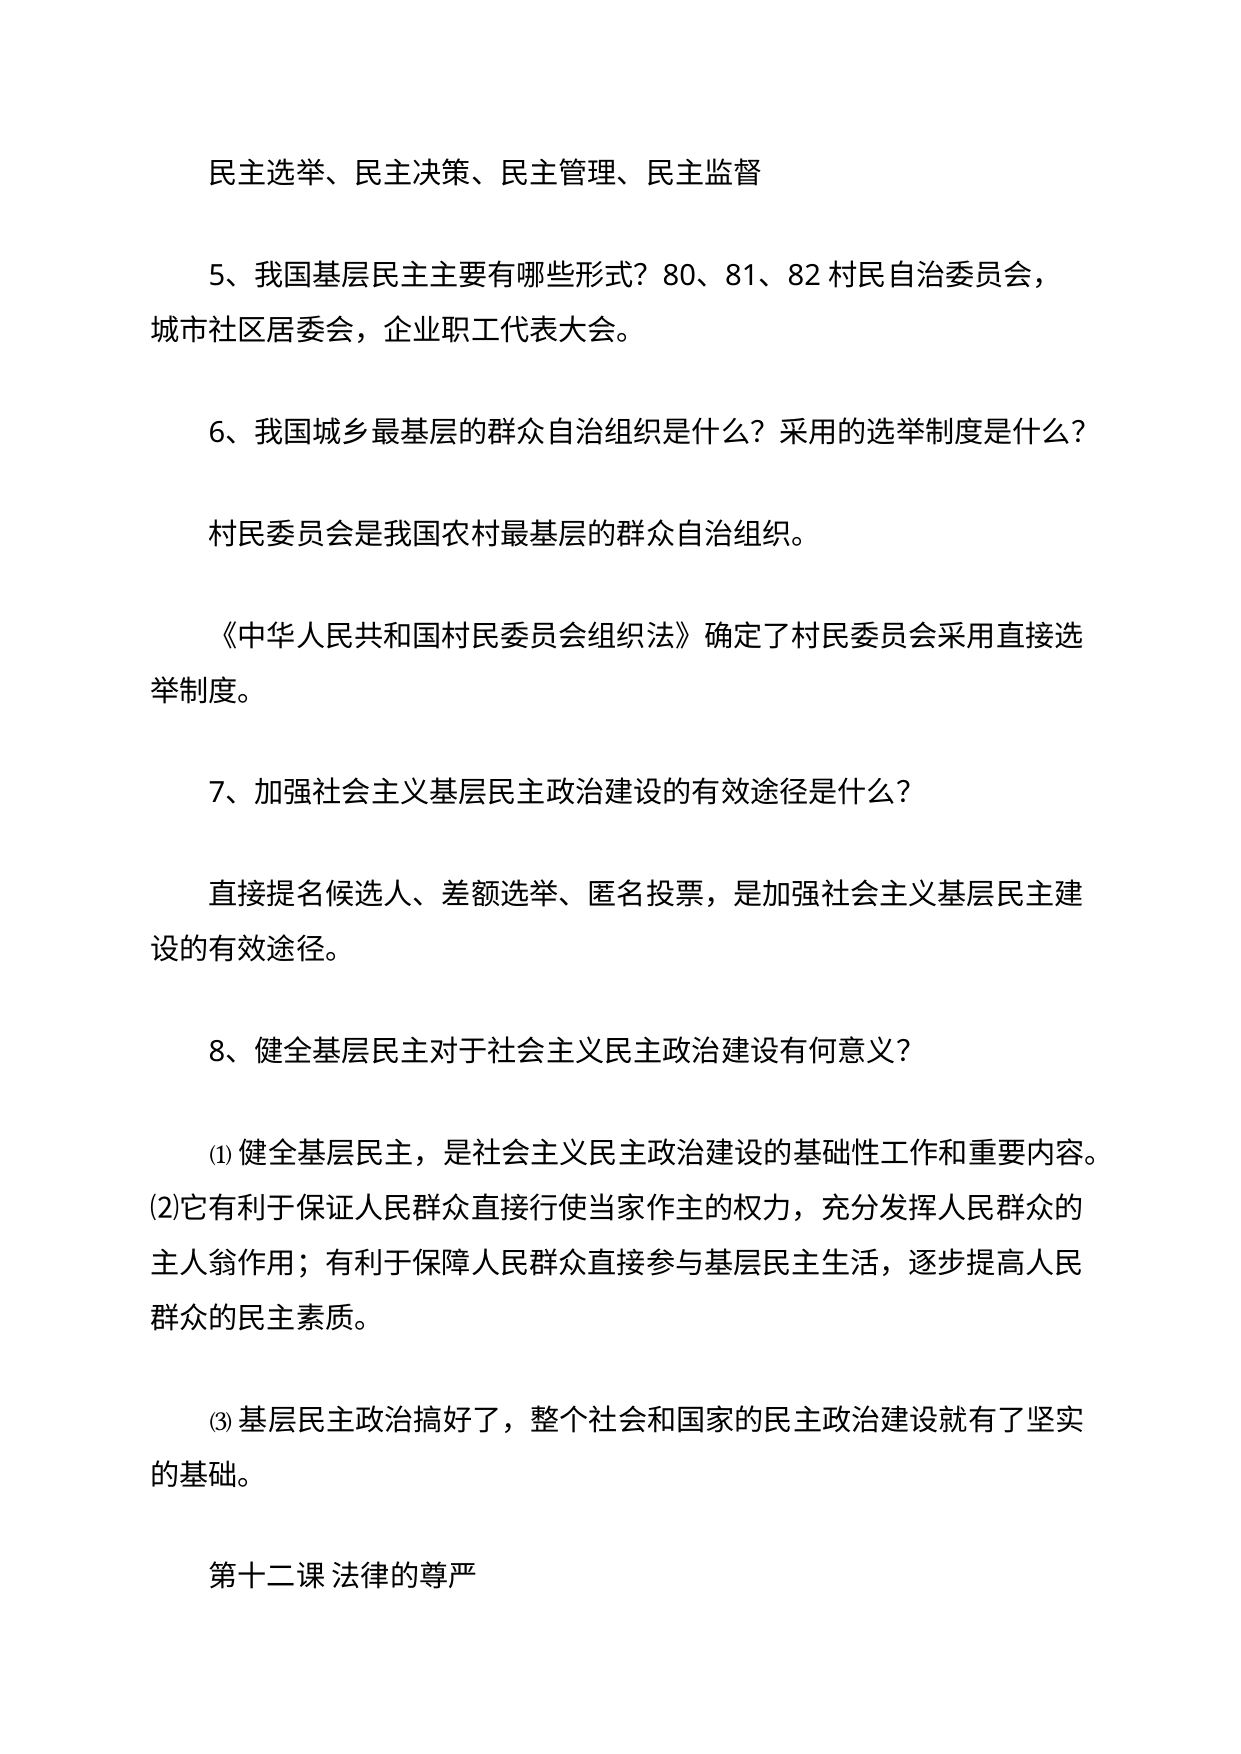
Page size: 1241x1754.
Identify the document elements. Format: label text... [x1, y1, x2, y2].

text 8、健全基层民主对于社会主义民主政治建设有何意义？ [150, 1028, 1090, 1070]
text 民主选举、民主决策、民主管理、民主监督 [150, 150, 1090, 192]
text 村民委员会是我国农村最基层的群众自治组织。 [150, 511, 1090, 553]
text 《中华人民共和国村民委员会组织法》确定了村民委员会采用直接选举制度。 [150, 612, 1090, 709]
text 7、加强社会主义基层民主政治建设的有效途径是什么？ [150, 769, 1090, 811]
text ⑶基层民主政治搞好了，整个社会和国家的民主政治建设就有了坚实的基础。 [150, 1396, 1090, 1493]
text ⑴健全基层民主，是社会主义民主政治建设的基础性工作和重要内容。⑵它有利于保证人民群众直接行使当家作主的权力，充分发挥人民群众的主人翁作用；有利于保障人民群众直接参与基层民主生活，逐步提高人民群众的民主素质。 [150, 1129, 1090, 1337]
text 直接提名候选人、差额选举、匿名投票，是加强社会主义基层民主建设的有效途径。 [150, 871, 1090, 968]
text 6、我国城乡最基层的群众自治组织是什么？采用的选举制度是什么？ [150, 408, 1090, 451]
text 5、我国基层民主主要有哪些形式？80、81、82 村民自治委员会，城市社区居委会，企业职工代表大会。 [150, 252, 1090, 349]
text 第十二课 法律的尊严 [150, 1553, 1090, 1595]
